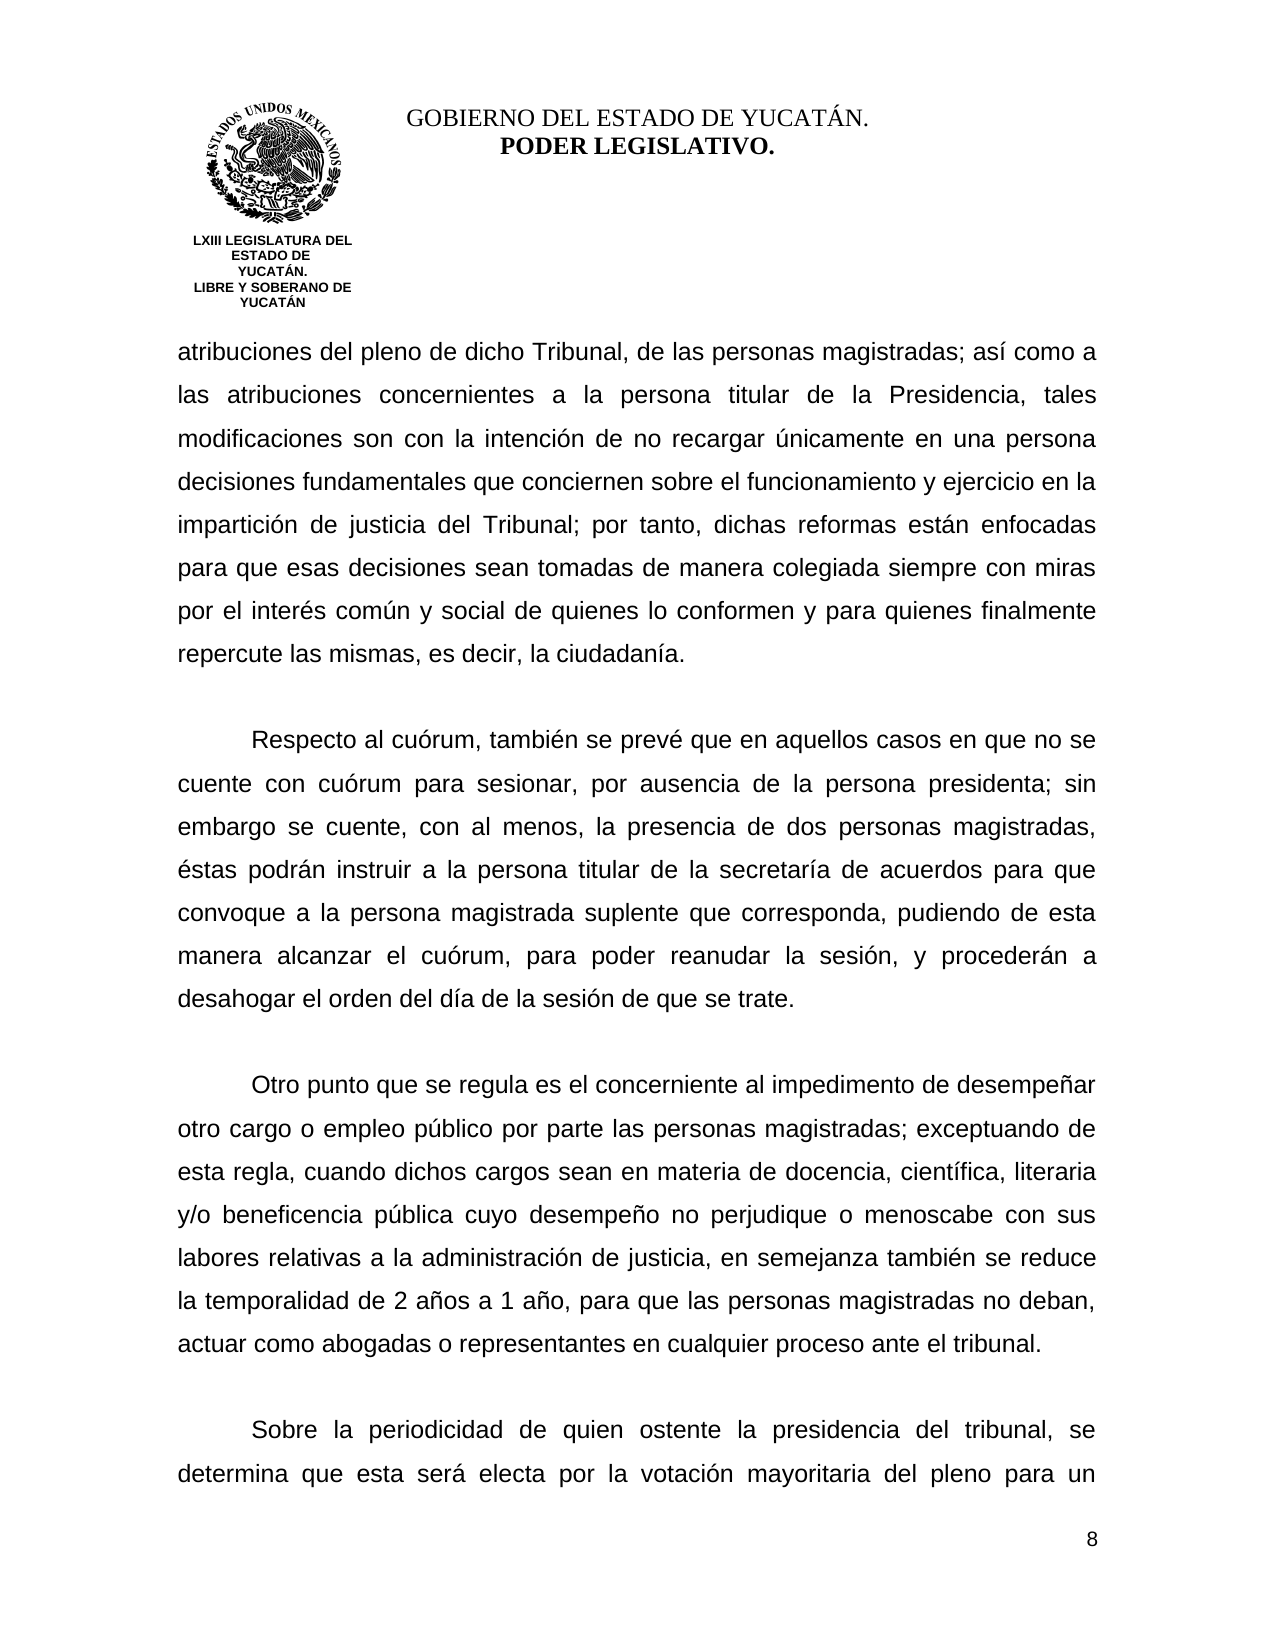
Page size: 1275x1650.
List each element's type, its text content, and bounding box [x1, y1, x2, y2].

picture [173, 73, 374, 253]
text Otro punto que se regula es el concerniente al impedimento de desempeñar otro cargo o empleo público por parte las personas magistradas; exceptuando de esta regla, cuando dichos cargos sean en materia de docencia, científica, literaria y/o beneficencia pública cuyo desempeño no perjudique o menoscabe con sus labores relativas a la administración de justicia, en semejanza también se reduce la temporalidad de 2 años a 1 año, para que las personas magistradas no deban, actuar como abogadas o representantes en cualquier proceso ante el tribunal. [177, 1071, 1098, 1358]
text Respecto al cuórum, también se prevé que en aquellos casos en que no se cuente con cuórum para sesionar, por ausencia de la persona presidenta; sin embargo se cuente, con al menos, la presencia de dos personas magistradas, éstas podrán instruir a la persona titular de la secretaría de acuerdos para que convoque a la persona magistrada suplente que corresponda, pudiendo de esta manera alcanzar el cuórum, para poder reanudar la sesión, y procederán a desahogar el orden del día de la sesión de que se trate. [177, 726, 1098, 1013]
